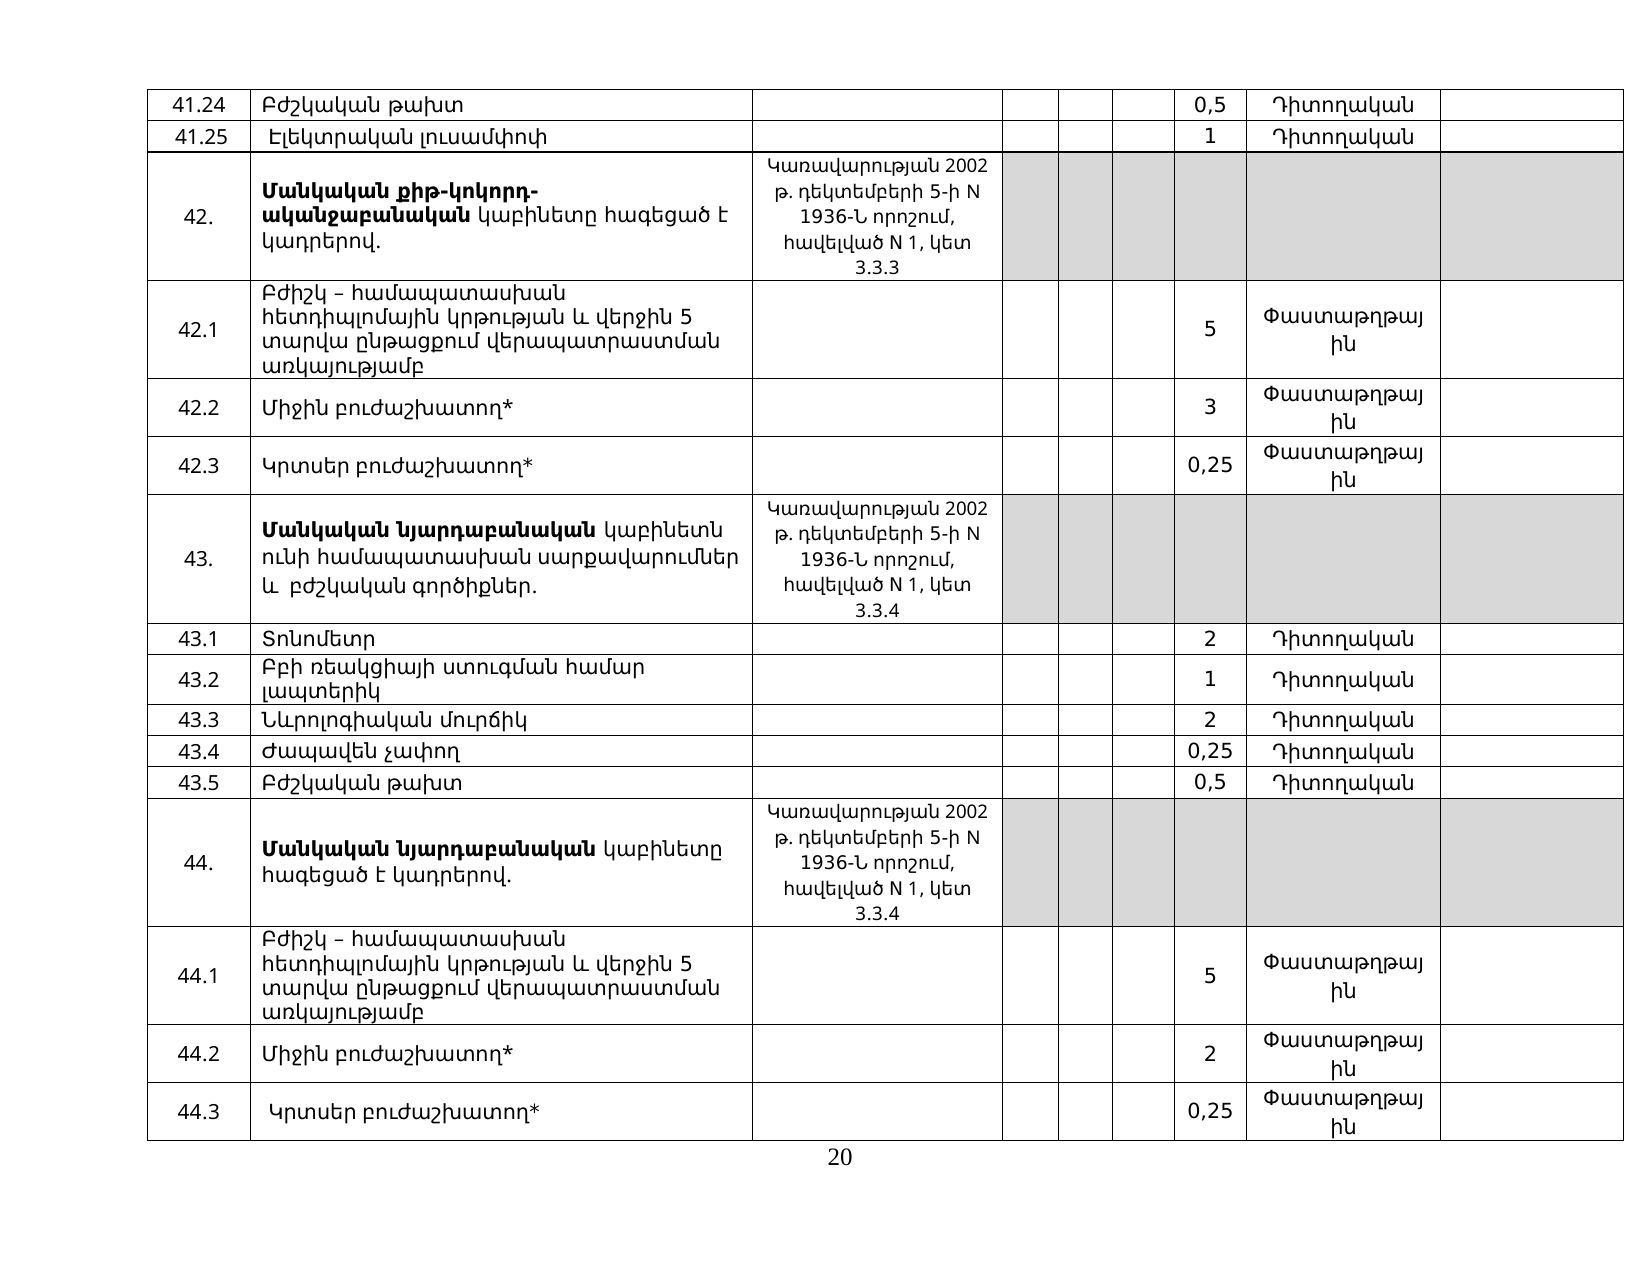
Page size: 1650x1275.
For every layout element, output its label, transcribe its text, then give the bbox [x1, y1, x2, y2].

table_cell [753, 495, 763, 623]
table_cell [1003, 379, 1058, 436]
table_cell [1059, 121, 1112, 151]
table_cell 43.5 [148, 767, 250, 798]
table_cell 0,25 [1175, 736, 1246, 766]
table_cell [1247, 799, 1440, 926]
table_cell [1113, 121, 1174, 151]
table_cell [1113, 624, 1174, 654]
table_cell [1003, 705, 1058, 735]
table_cell 43.4 [148, 736, 250, 766]
table_cell [1059, 379, 1112, 436]
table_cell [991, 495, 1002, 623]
table_cell 41.25 [148, 121, 250, 151]
table_cell [1113, 1025, 1174, 1082]
table_cell [1059, 927, 1112, 1024]
table_cell Միջին բուժաշխատող* [251, 1025, 752, 1082]
table_cell [1003, 121, 1058, 151]
table_cell Դիտողական [1247, 624, 1440, 654]
table_cell [1113, 927, 1174, 1024]
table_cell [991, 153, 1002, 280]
table_cell 42.2 [148, 379, 250, 436]
table_cell [1113, 153, 1174, 280]
table_cell 0,5 [1175, 767, 1246, 798]
table_cell Փաստաթղթային [1247, 1025, 1440, 1082]
table_cell 42.1 [148, 281, 250, 378]
table_cell Մանկական քիթ-կոկորդ-ականջաբանական կաբինետը հագեցած է կադրերով. [251, 153, 752, 280]
table_cell [1441, 927, 1623, 1024]
table_cell [1003, 437, 1058, 494]
table_cell Փաստաթղթային [1247, 379, 1440, 436]
table_cell Կրտսեր բուժաշխատող* [251, 1083, 752, 1140]
table_cell [1059, 736, 1112, 766]
table_cell Դիտողական [1247, 767, 1440, 798]
table_cell 44. [148, 799, 250, 926]
table_cell Բժշկական թախտ [251, 767, 752, 798]
table_cell 2 [1175, 1025, 1246, 1082]
table_cell [1003, 655, 1058, 703]
table_cell Էլեկտրական լուսամփոփ [251, 121, 752, 151]
table_cell [753, 705, 1002, 735]
table_cell [1059, 624, 1112, 654]
table_cell 44.3 [148, 1083, 250, 1140]
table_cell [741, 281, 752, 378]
table_cell [1003, 153, 1058, 280]
table_cell Դիտողական [1247, 655, 1440, 703]
table_cell Փաստաթղթային [1247, 281, 1440, 378]
table_cell 43.2 [148, 655, 250, 703]
table_cell [753, 927, 1002, 1024]
table_cell 0,25 [1175, 437, 1246, 494]
table_cell 43.3 [148, 705, 250, 735]
table_cell 3 [1175, 379, 1246, 436]
table_cell [1003, 281, 1058, 378]
table_cell 43.1 [148, 624, 250, 654]
table_cell 42.3 [148, 437, 250, 494]
table_cell 5 [1175, 927, 1246, 1024]
table_cell [1247, 153, 1440, 280]
table_cell [1059, 90, 1112, 120]
table_cell [1441, 655, 1623, 703]
table_cell [753, 736, 1002, 766]
table_cell 1 [1175, 655, 1246, 703]
table_cell [1247, 495, 1440, 623]
table_cell [1113, 1083, 1174, 1140]
table_cell [1113, 655, 1174, 703]
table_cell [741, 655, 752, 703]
table_cell 42. [148, 153, 250, 280]
table_cell Փաստաթղթային [1247, 437, 1440, 494]
table_cell [1059, 437, 1112, 494]
table_cell [1003, 767, 1058, 798]
table_cell [1059, 767, 1112, 798]
table_cell [1441, 121, 1623, 151]
table_cell Կրտսեր բուժաշխատող* [251, 437, 752, 494]
table_cell Նևրոլոգիական մուրճիկ [251, 705, 752, 735]
table_cell 0,25 [1175, 1083, 1246, 1140]
table_cell [1175, 153, 1246, 280]
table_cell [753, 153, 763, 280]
table_cell [753, 121, 1002, 151]
table_cell Դիտողական [1247, 121, 1440, 151]
table_cell [1059, 705, 1112, 735]
table_cell Փաստաթղթային [1247, 1083, 1440, 1140]
table_cell [1441, 624, 1623, 654]
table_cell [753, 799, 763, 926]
table_cell [1113, 799, 1174, 926]
table_cell 44.2 [148, 1025, 250, 1082]
table_cell [1003, 736, 1058, 766]
table_cell [1441, 495, 1623, 623]
table_cell [1441, 736, 1623, 766]
table_cell [1441, 379, 1623, 436]
table_cell 2 [1175, 705, 1246, 735]
table_cell [1003, 927, 1058, 1024]
table_cell [753, 281, 1002, 378]
table_cell [1113, 281, 1174, 378]
table_cell Փաստաթղթային [1247, 927, 1440, 1024]
table_cell [1003, 799, 1058, 926]
table_cell [1113, 379, 1174, 436]
table_cell Ժապավեն չափող [251, 736, 752, 766]
table_cell [1441, 799, 1623, 926]
table_cell [1003, 90, 1058, 120]
table_cell [1441, 1025, 1623, 1082]
table_cell [1113, 736, 1174, 766]
table_cell [1059, 799, 1112, 926]
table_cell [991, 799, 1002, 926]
table_cell [753, 624, 1002, 654]
table_cell Դիտողական [1247, 705, 1440, 735]
table_cell [753, 90, 1002, 120]
table_cell [1441, 767, 1623, 798]
table_cell [1441, 153, 1623, 280]
table_cell [753, 1083, 1002, 1140]
table_cell 44.1 [148, 927, 250, 1024]
table_cell 1 [1175, 121, 1246, 151]
table_cell 0,5 [1175, 90, 1246, 120]
table_cell [1441, 281, 1623, 378]
table_cell Դիտողական [1247, 90, 1440, 120]
table_cell [753, 437, 1002, 494]
table_cell Մանկական նյարդաբանական կաբինետը հագեցած է կադրերով. [251, 799, 752, 926]
table_cell Բժշկական թախտ [251, 90, 752, 120]
table_cell [1441, 705, 1623, 735]
table_cell Միջին բուժաշխատող* [251, 379, 752, 436]
table_cell [753, 655, 1002, 703]
table_cell [1113, 705, 1174, 735]
table_cell 43. [148, 495, 250, 623]
table_cell 2 [1175, 624, 1246, 654]
table_cell [1059, 1083, 1112, 1140]
table_cell [1003, 624, 1058, 654]
table_cell [1175, 799, 1246, 926]
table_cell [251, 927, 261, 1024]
table_cell [753, 767, 1002, 798]
table_cell [1003, 495, 1058, 623]
table_cell Տոնոմետր [251, 624, 752, 654]
table_cell [1059, 495, 1112, 623]
table_cell Դիտողական [1247, 736, 1440, 766]
table_cell [1441, 1083, 1623, 1140]
table_cell 41.24 [148, 90, 250, 120]
table_cell [1059, 281, 1112, 378]
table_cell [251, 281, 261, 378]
table_cell 5 [1175, 281, 1246, 378]
table_cell [1113, 437, 1174, 494]
table_cell [1441, 90, 1623, 120]
table_cell [1003, 1083, 1058, 1140]
table_cell [753, 1025, 1002, 1082]
table_cell [1113, 767, 1174, 798]
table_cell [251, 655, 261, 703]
table_cell Մանկական նյարդաբանական կաբինետն ունի համապատասխան սարքավարումներ և բժշկական գործիքներ. [251, 495, 752, 623]
table_cell [1113, 495, 1174, 623]
table_cell [1113, 90, 1174, 120]
table_cell [1059, 1025, 1112, 1082]
table_cell [1003, 1025, 1058, 1082]
table_cell [753, 379, 1002, 436]
table_cell [1059, 153, 1112, 280]
table_cell [1059, 655, 1112, 703]
table_cell [1175, 495, 1246, 623]
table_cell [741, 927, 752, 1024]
table_cell [1441, 437, 1623, 494]
